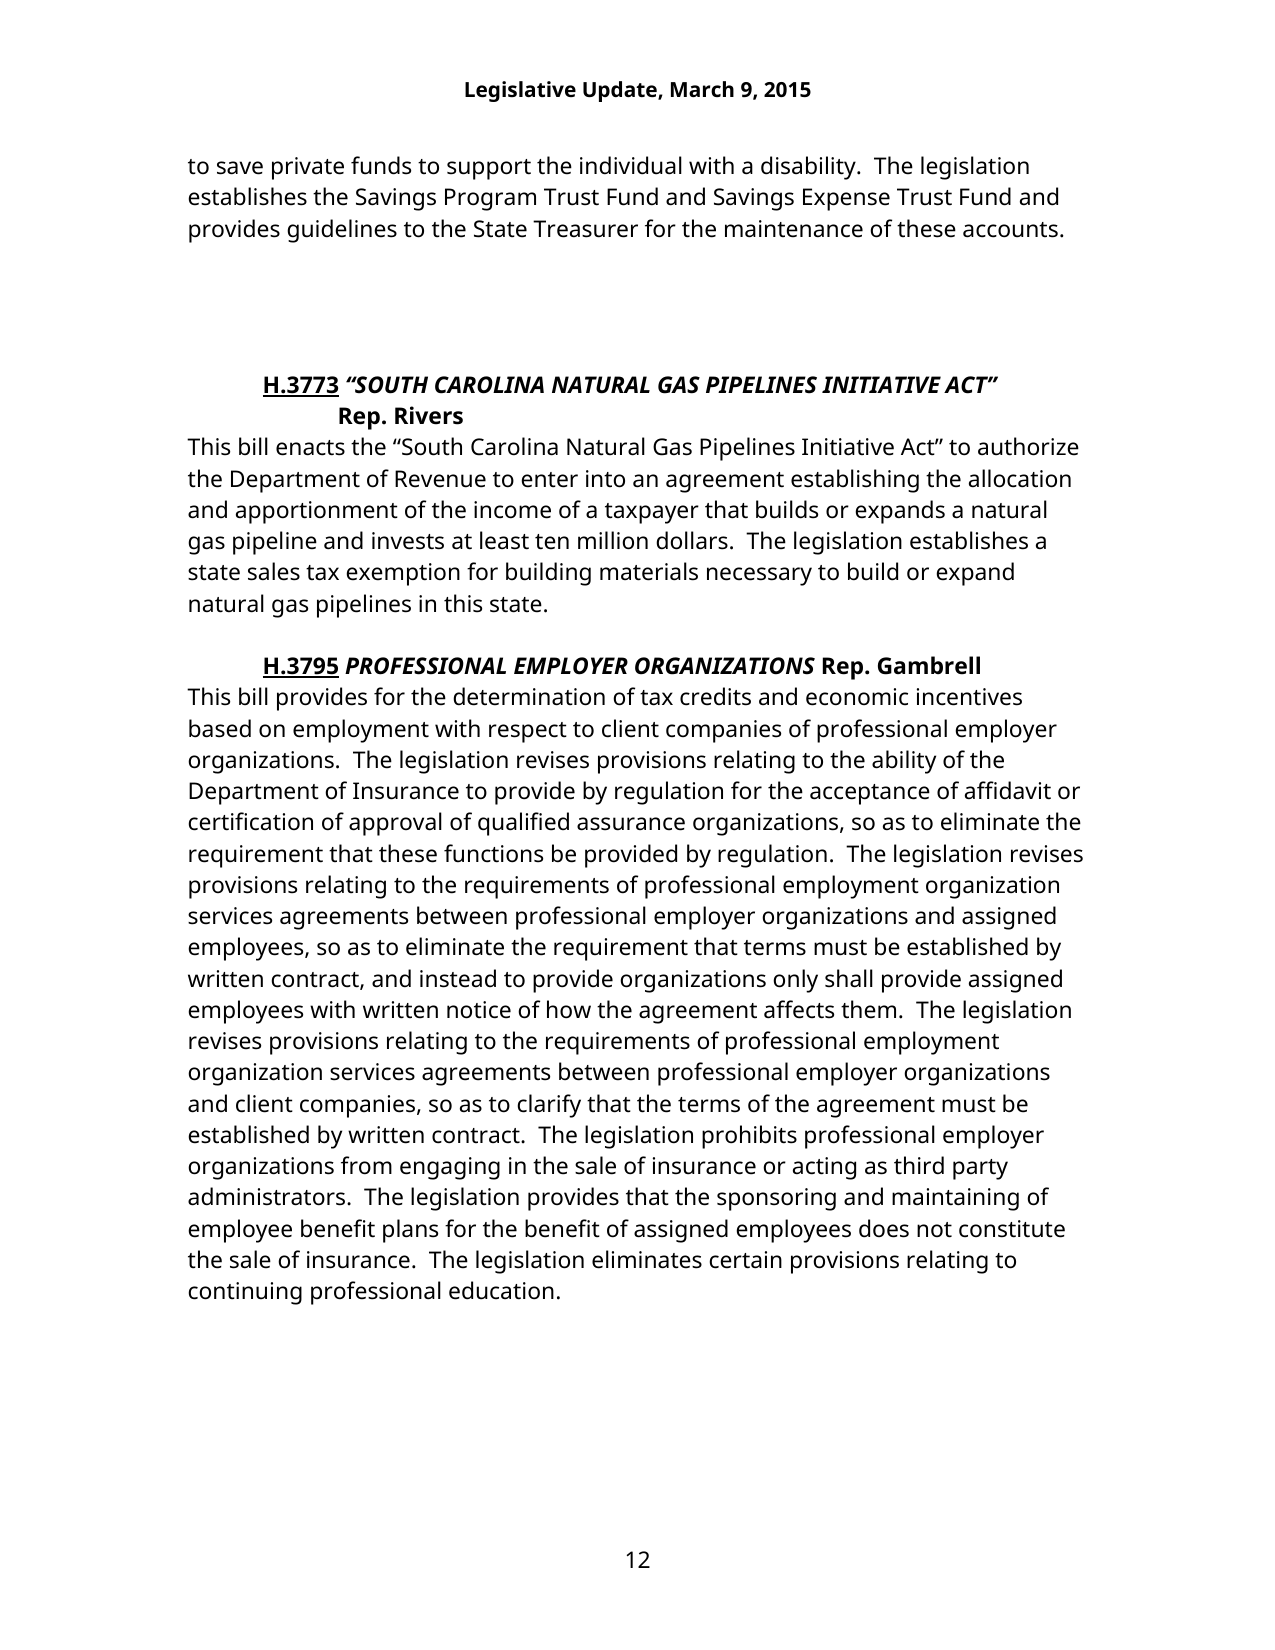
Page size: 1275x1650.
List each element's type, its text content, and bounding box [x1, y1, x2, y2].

text This bill enacts the “South Carolina Natural Gas Pipelines Initiative Act” to authorize the Department of Revenue to enter into an agreement establishing the allocation and apportionment of the income of a taxpayer that builds or expands a natural gas pipeline and invests at least ten million dollars. The legislation establishes a state sales tax exemption for building materials necessary to build or expand natural gas pipelines in this state. [187, 431, 1087, 619]
text This bill provides for the determination of tax credits and economic incentives based on employment with respect to client companies of professional employer organizations. The legislation revises provisions relating to the ability of the Department of Insurance to provide by regulation for the acceptance of affidavit or certification of approval of qualified assurance organizations, so as to eliminate the requirement that these functions be provided by regulation. The legislation revises provisions relating to the requirements of professional employment organization services agreements between professional employer organizations and assigned employees, so as to eliminate the requirement that terms must be established by written contract, and instead to provide organizations only shall provide assigned employees with written notice of how the agreement affects them. The legislation revises provisions relating to the requirements of professional employment organization services agreements between professional employer organizations and client companies, so as to clarify that the terms of the agreement must be established by written contract. The legislation prohibits professional employer organizations from engaging in the sale of insurance or acting as third party administrators. The legislation provides that the sponsoring and maintaining of employee benefit plans for the benefit of assigned employees does not constitute the sale of insurance. The legislation eliminates certain provisions relating to continuing professional education. [187, 681, 1087, 1306]
text H.3773 “SOUTH CAROLINA NATURAL GAS PIPELINES INITIATIVE ACT” [187, 369, 1087, 400]
text H.3795 PROFESSIONAL EMPLOYER ORGANIZATIONS Rep. Gambrell [187, 650, 1087, 681]
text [187, 150, 1087, 244]
text Rep. Rivers [187, 400, 1087, 431]
